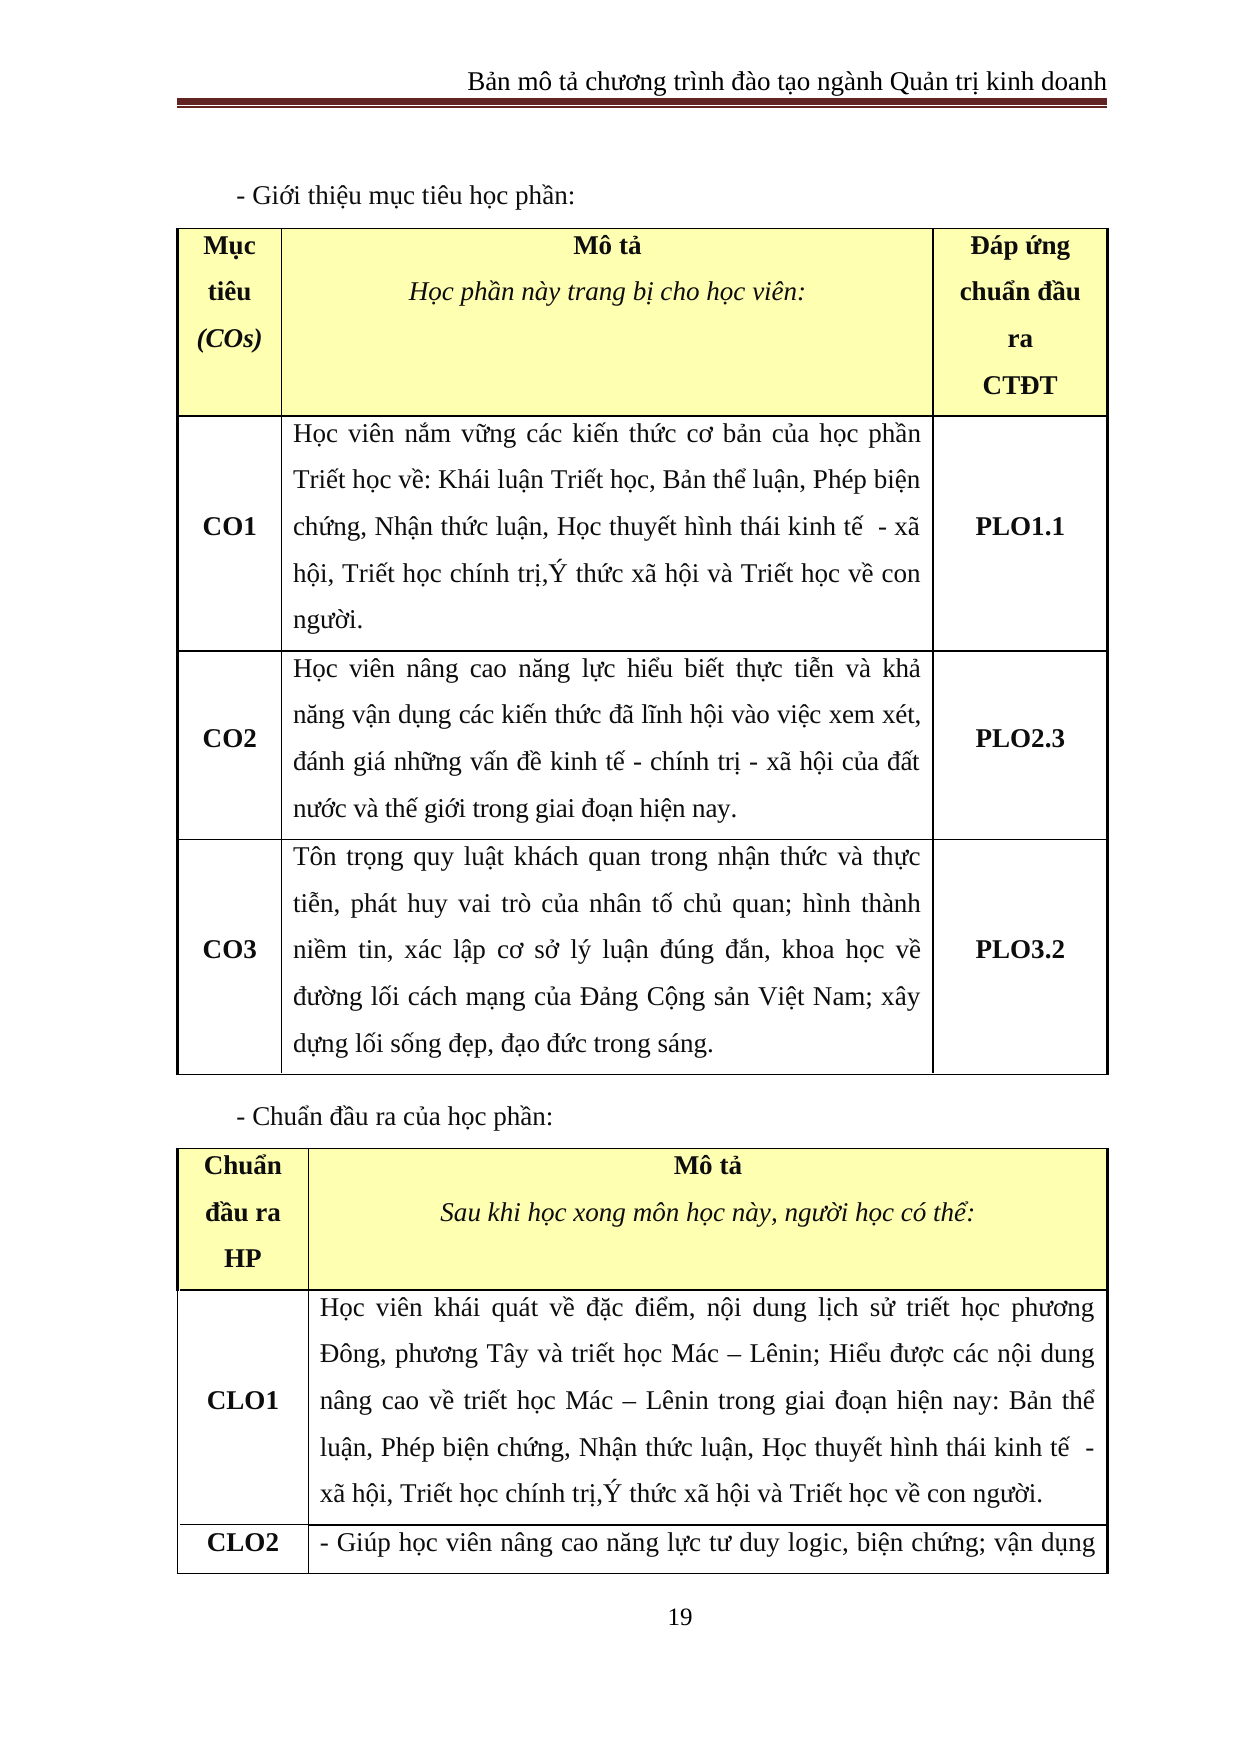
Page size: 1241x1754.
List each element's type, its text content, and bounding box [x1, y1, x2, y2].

table_cell CLO2 [178, 1524, 308, 1572]
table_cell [309, 1526, 1106, 1572]
table_cell Học viên nâng cao năng lực hiểu biết thực tiễn và khả năng vận dụng các kiến thức đã lĩnh hội vào việc xem xét, đánh giá những vấn đề kinh tế - chính trị - xã hội của đất nước và thế giới trong giai đoạn hiện nay. [282, 652, 932, 838]
table_cell CLO1 [178, 1290, 308, 1524]
text - Chuẩn đầu ra của học phần: [177, 1100, 1107, 1131]
table_cell PLO3.2 [934, 840, 1106, 1073]
table_cell PLO1.1 [934, 417, 1106, 650]
table_cell CO1 [179, 417, 281, 650]
table_header Đáp ứng chuẩn đầu ra CTĐT [934, 229, 1106, 415]
text - Giới thiệu mục tiêu học phần: [177, 179, 1107, 211]
table_header Mục tiêu (COs) [179, 229, 281, 415]
table_cell PLO2.3 [934, 652, 1106, 838]
table_header Chuẩn đầu ra HP [179, 1149, 308, 1289]
table_header Mô tả Học phần này trang bị cho học viên: [282, 229, 932, 415]
table_cell Học viên nắm vững các kiến thức cơ bản của học phần Triết học về: Khái luận Triết học, Bản thể luận, Phép biện chứng, Nhận thức luận, Học thuyết hình thái kinh tế - xã hội, Triết học chính trị,Ý thức xã hội và Triết học về con người. [282, 417, 932, 650]
table_header Mô tả Sau khi học xong môn học này, người học có thể: [309, 1149, 1106, 1289]
table_cell Học viên khái quát về đặc điểm, nội dung lịch sử triết học phương Đông, phương Tây và triết học Mác – Lênin; Hiểu được các nội dung nâng cao về triết học Mác – Lênin trong giai đoạn hiện nay: Bản thể luận, Phép biện chứng, Nhận thức luận, Học thuyết hình thái kinh tế - xã hội, Triết học chính trị,Ý thức xã hội và Triết học về con người. [309, 1291, 1106, 1524]
table_cell Tôn trọng quy luật khách quan trong nhận thức và thực tiễn, phát huy vai trò của nhân tố chủ quan; hình thành niềm tin, xác lập cơ sở lý luận đúng đắn, khoa học về đường lối cách mạng của Đảng Cộng sản Việt Nam; xây dựng lối sống đẹp, đạo đức trong sáng. [282, 840, 932, 1073]
table_cell CO2 [179, 652, 281, 838]
table_cell CO3 [179, 840, 281, 1073]
